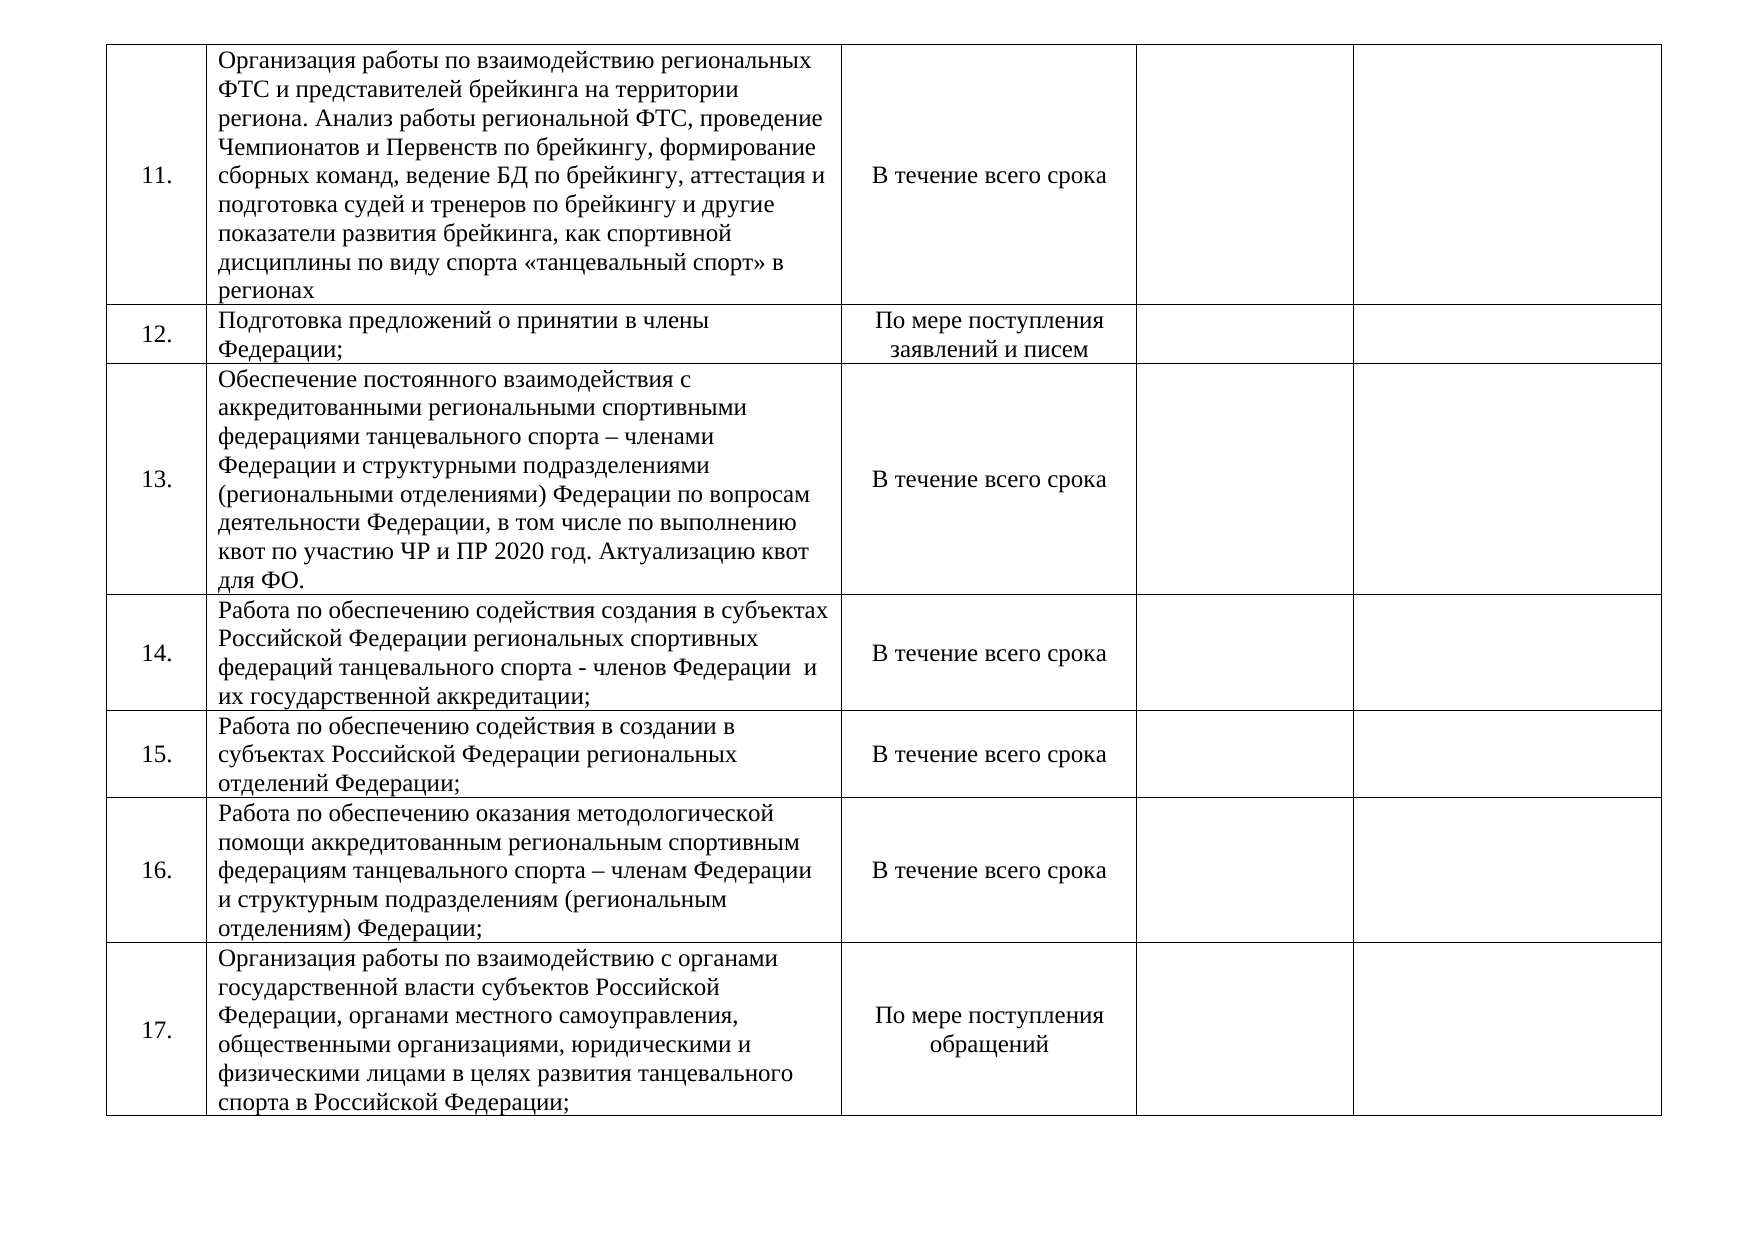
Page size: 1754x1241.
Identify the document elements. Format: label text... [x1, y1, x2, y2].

table_cell По мере поступления заявлений и писем [842, 305, 1136, 363]
table_cell Организация работы по взаимодействию региональных ФТС и представителей брейкинга на территории региона. Анализ работы региональной ФТС, проведение Чемпионатов и Первенств по брейкингу, формирование сборных команд, ведение БД по брейкингу, аттестация и подготовка судей и тренеров по брейкингу и другие показатели развития брейкинга, как спортивной дисциплины по виду спорта «танцевальный спорт» в регионах [207, 45, 841, 304]
table_cell Работа по обеспечению оказания методологической помощи аккредитованным региональным спортивным федерациям танцевального спорта – членам Федерации и структурным подразделениям (региональным отделениям) Федерации; [207, 798, 841, 942]
table_cell [1354, 364, 1661, 594]
table_cell [1137, 711, 1353, 797]
table_cell 15. [107, 711, 206, 797]
table_cell [1354, 305, 1661, 363]
table_cell [1137, 364, 1353, 594]
table_cell [1354, 943, 1661, 1115]
table_cell [1354, 798, 1661, 942]
table_cell 14. [107, 595, 206, 710]
table_cell Обеспечение постоянного взаимодействия с аккредитованными региональными спортивными федерациями танцевального спорта – членами Федерации и структурными подразделениями (региональными отделениями) Федерации по вопросам деятельности Федерации, в том числе по выполнению квот по участию ЧР и ПР 2020 год. Актуализацию квот для ФО. [207, 364, 841, 594]
table_cell 17. [107, 943, 206, 1115]
table_cell [1137, 595, 1353, 710]
table_cell [1137, 45, 1353, 304]
table_cell В течение всего срока [842, 711, 1136, 797]
table_cell [1137, 798, 1353, 942]
table_cell В течение всего срока [842, 364, 1136, 594]
table_cell 13. [107, 364, 206, 594]
table_cell В течение всего срока [842, 45, 1136, 304]
table_cell [1354, 595, 1661, 710]
table_cell В течение всего срока [842, 595, 1136, 710]
table_cell Работа по обеспечению содействия в создании в субъектах Российской Федерации региональных отделений Федерации; [207, 711, 841, 797]
table_cell Организация работы по взаимодействию с органами государственной власти субъектов Российской Федерации, органами местного самоуправления, общественными организациями, юридическими и физическими лицами в целях развития танцевального спорта в Российской Федерации; [207, 943, 841, 1115]
table_cell [1137, 305, 1353, 363]
table_cell 12. [107, 305, 206, 363]
table_cell [1354, 711, 1661, 797]
table_cell 16. [107, 798, 206, 942]
table_cell 11. [107, 45, 206, 304]
table_cell В течение всего срока [842, 798, 1136, 942]
table_cell [1137, 943, 1353, 1115]
table_cell [1354, 45, 1661, 304]
table_cell Подготовка предложений о принятии в члены Федерации; [207, 305, 841, 363]
table_cell Работа по обеспечению содействия создания в субъектах Российской Федерации региональных спортивных федераций танцевального спорта - членов Федерации и их государственной аккредитации; [207, 595, 841, 710]
table_cell По мере поступления обращений [842, 943, 1136, 1115]
